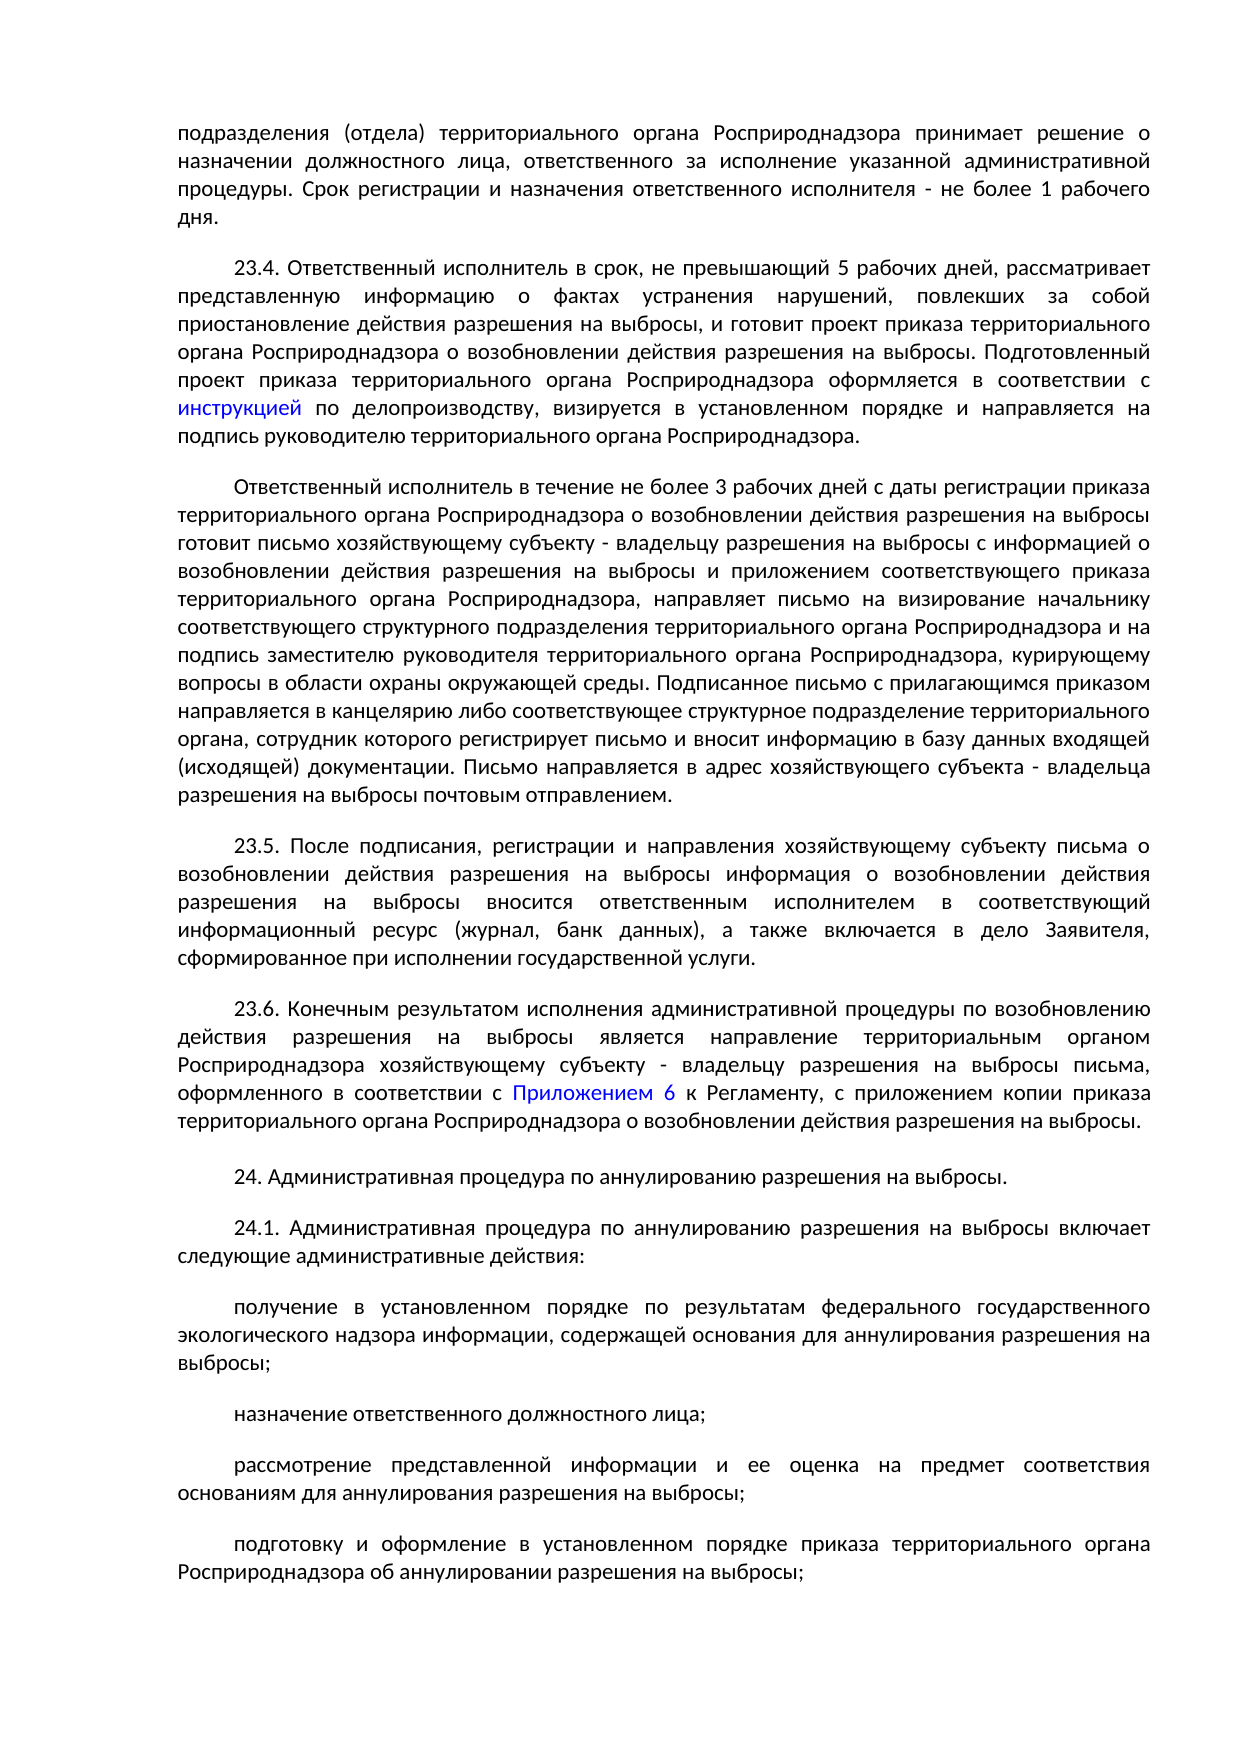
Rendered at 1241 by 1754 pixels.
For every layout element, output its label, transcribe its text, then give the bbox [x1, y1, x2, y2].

text 23.5. После подписания, регистрации и направления хозяйствующему субъекту письма о возобновлении действия разрешения на выбросы информация о возобновлении действия разрешения на выбросы вносится ответственным исполнителем в соответствующий информационный ресурс (журнал, банк данных), а также включается в дело Заявителя, сформированное при исполнении государственной услуги. [177, 831, 1152, 971]
text получение в установленном порядке по результатам федерального государственного экологического надзора информации, содержащей основания для аннулирования разрешения на выбросы; [177, 1292, 1152, 1376]
text подготовку и оформление в установленном порядке приказа территориального органа Росприроднадзора об аннулировании разрешения на выбросы; [177, 1529, 1152, 1585]
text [177, 118, 1152, 230]
text 23.6. Конечным результатом исполнения административной процедуры по возобновлению действия разрешения на выбросы является направление территориальным органом Росприроднадзора хозяйствующему субъекту - владельцу разрешения на выбросы письма, оформленного в соответствии с Приложением 6 к Регламенту, с приложением копии приказа территориального органа Росприроднадзора о возобновлении действия разрешения на выбросы. [177, 994, 1152, 1134]
text 23.4. Ответственный исполнитель в срок, не превышающий 5 рабочих дней, рассматривает представленную информацию о фактах устранения нарушений, повлекших за собой приостановление действия разрешения на выбросы, и готовит проект приказа территориального органа Росприроднадзора о возобновлении действия разрешения на выбросы. Подготовленный проект приказа территориального органа Росприроднадзора оформляется в соответствии с инструкцией по делопроизводству, визируется в установленном порядке и направляется на подпись руководителю территориального органа Росприроднадзора. [177, 253, 1152, 449]
text рассмотрение представленной информации и ее оценка на предмет соответствия основаниям для аннулирования разрешения на выбросы; [177, 1450, 1152, 1506]
text 24. Административная процедура по аннулированию разрешения на выбросы. [177, 1162, 1152, 1191]
text 24.1. Административная процедура по аннулированию разрешения на выбросы включает следующие административные действия: [177, 1213, 1152, 1269]
text Ответственный исполнитель в течение не более 3 рабочих дней с даты регистрации приказа территориального органа Росприроднадзора о возобновлении действия разрешения на выбросы готовит письмо хозяйствующему субъекту - владельцу разрешения на выбросы с информацией о возобновлении действия разрешения на выбросы и приложением соответствующего приказа территориального органа Росприроднадзора, направляет письмо на визирование начальнику соответствующего структурного подразделения территориального органа Росприроднадзора и на подпись заместителю руководителя территориального органа Росприроднадзора, курирующему вопросы в области охраны окружающей среды. Подписанное письмо с прилагающимся приказом направляется в канцелярию либо соответствующее структурное подразделение территориального органа, сотрудник которого регистрирует письмо и вносит информацию в базу данных входящей (исходящей) документации. Письмо направляется в адрес хозяйствующего субъекта - владельца разрешения на выбросы почтовым отправлением. [177, 472, 1152, 808]
text назначение ответственного должностного лица; [177, 1399, 1152, 1427]
